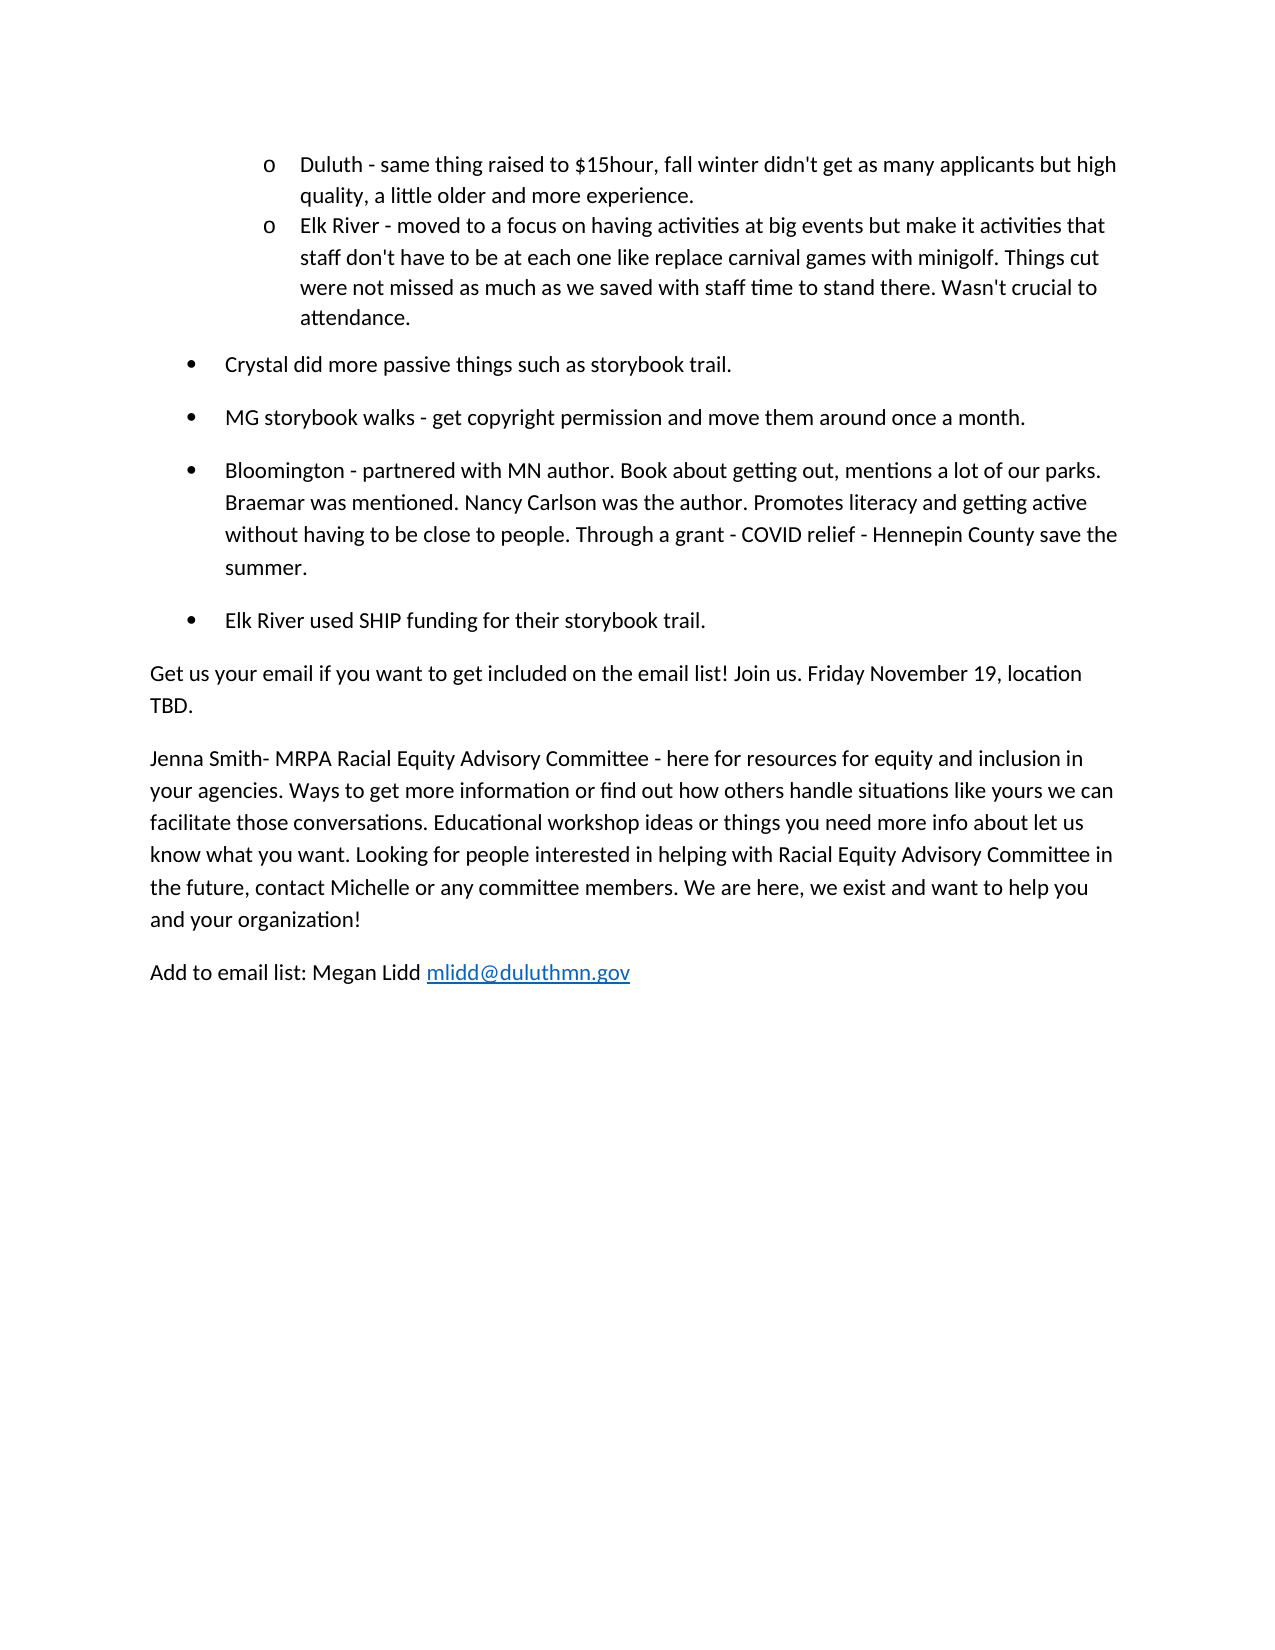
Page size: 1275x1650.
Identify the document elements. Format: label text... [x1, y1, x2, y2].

list Duluth - same thing raised to $15hour, fall winter didn't get as many applicants but high quality, a little older and more experience. [262, 150, 1125, 209]
text Add to email list: Megan Lidd mlidd@duluthmn.gov [150, 958, 1125, 986]
list MG storybook walks - get copyright permission and move them around once a month. [187, 403, 1125, 431]
list Elk River used SHIP funding for their storybook trail. [187, 606, 1125, 634]
text Jenna Smith- MRPA Racial Equity Advisory Committee - here for resources for equity and inclusion in your agencies. Ways to get more information or find out how others handle situations like yours we can facilitate those conversations. Educational workshop ideas or things you need more info about let us know what you want. Looking for people interested in helping with Racial Equity Advisory Committee in the future, contact Michelle or any committee members. We are here, we exist and want to help you and your organization! [150, 744, 1125, 933]
list Elk River - moved to a focus on having activities at big events but make it activities that staff don't have to be at each one like replace carnival games with minigolf. Things cut were not missed as much as we saved with staff time to stand there. Wasn't crucial to attendance. [262, 212, 1125, 331]
list Bloomington - partnered with MN author. Book about getting out, mentions a lot of our parks. Braemar was mentioned. Nancy Carlson was the author. Promotes literacy and getting active without having to be close to people. Through a grant - COVID relief - Hennepin County save the summer. [187, 456, 1125, 581]
list Crystal did more passive things such as storybook trail. [187, 350, 1125, 378]
text Get us your email if you want to get included on the email list! Join us. Friday November 19, location TBD. [150, 659, 1125, 719]
